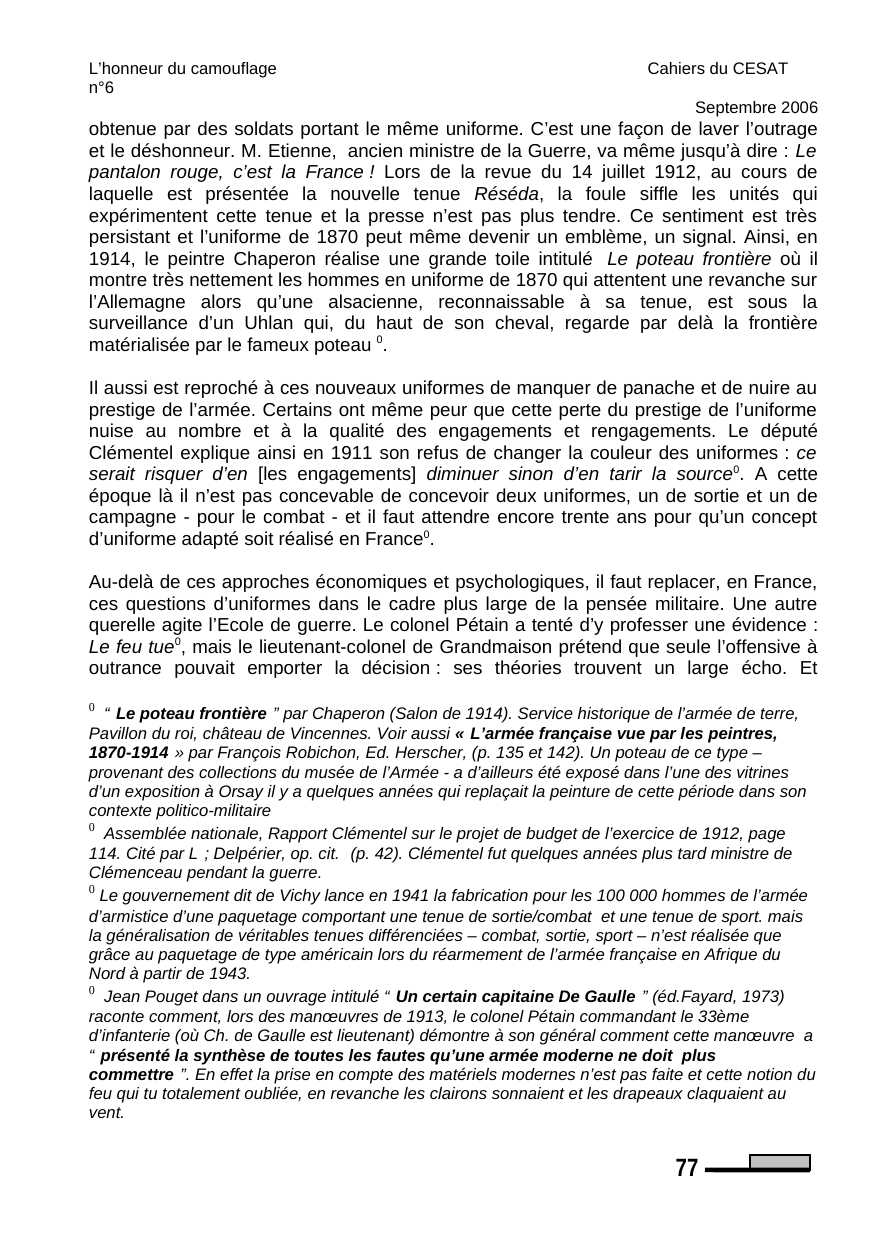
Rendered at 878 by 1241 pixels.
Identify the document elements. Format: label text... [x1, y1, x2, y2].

text Au-delà de ces approches économiques et psychologiques, il faut replacer, en France, ces questions d’uniformes dans le cadre plus large de la pensée militaire. Une autre querelle agite l’Ecole de guerre. Le colonel Pétain a tenté d’y professer une évidence : Le feu tue, mais le lieutenant-colonel de Grandmaison prétend que seule l’offensive à outrance pouvait emporter la décision : ses théories trouvent un large écho. Et effectivement, le règlement de 1894 reprend les recommandations audacieuses de celui de 1887. Avec ce type de tactique il n’est pas nécessaire de se protéger des vues de l’adversaire, bien au contraire. On comprend aussi pourquoi une invention de génie faite en France en 1912 par le commandant Kopenhague n’a pas vu le jour. Il avait inventé l’idée du filet de camouflage – le filet-abri selon ses propres termes - et en avait fait réaliser quelques exemplaires qui furent essayés en 1913. Mais l’Etat-major ne retint pas cette invention qui est reprise, devant les nécessités, en 1915. [89, 571, 818, 679]
text Il aussi est reproché à ces nouveaux uniformes de manquer de panache et de nuire au prestige de l’armée. Certains ont même peur que cette perte du prestige de l’uniforme nuise au nombre et à la qualité des engagements et rengagements. Le député Clémentel explique ainsi en 1911 son refus de changer la couleur des uniformes : ce serait risquer d’en [les engagements] diminuer sinon d’en tarir la source. A cette époque là il n’est pas concevable de concevoir deux uniformes, un de sortie et un de campagne - pour le combat - et il faut attendre encore trente ans pour qu’un concept d’uniforme adapté soit réalisé en France. [89, 377, 818, 549]
